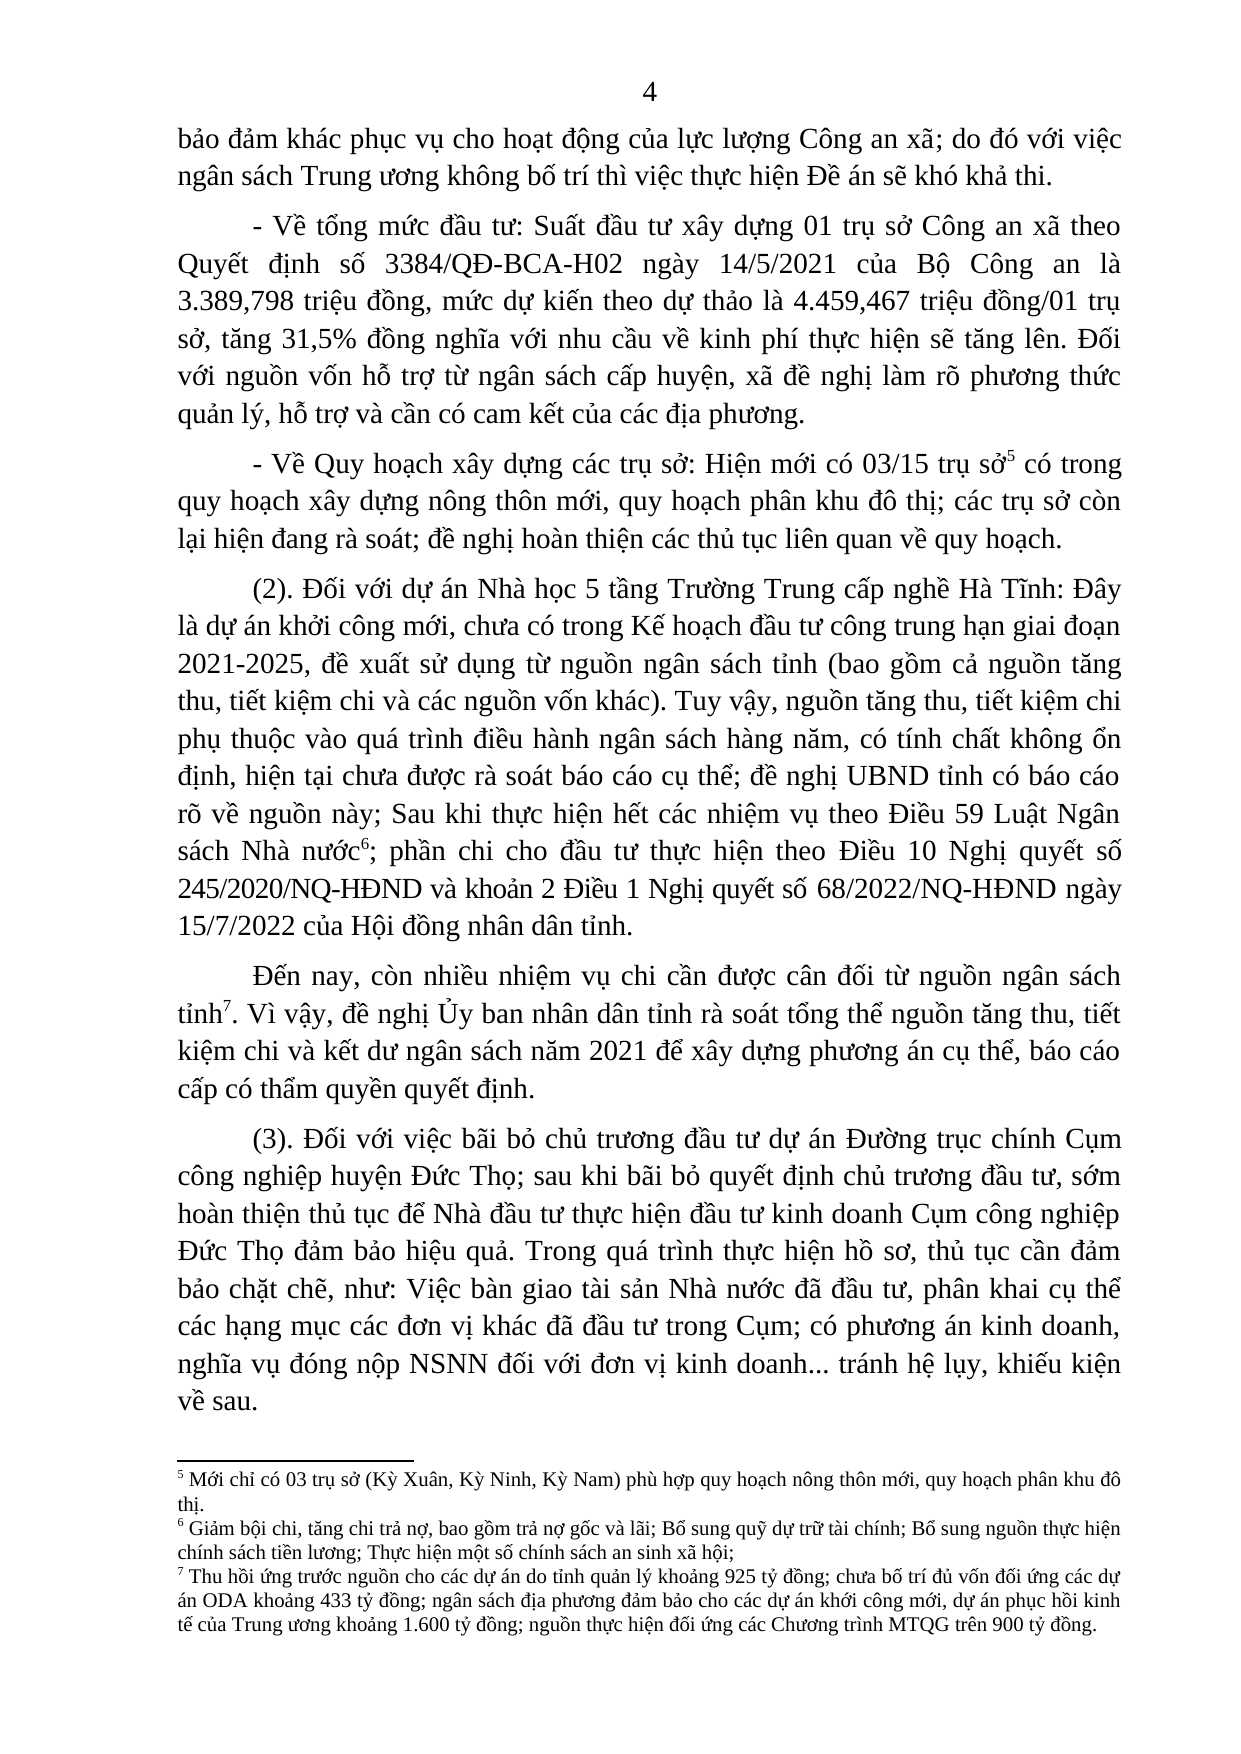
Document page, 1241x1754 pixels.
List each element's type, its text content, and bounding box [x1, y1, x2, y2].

text (3). Đối với việc bãi bỏ chủ trương đầu tư dự án Đường trục chính Cụm công nghiệp huyện Đức Thọ; sau khi bãi bỏ quyết định chủ trương đầu tư, sớm hoàn thiện thủ tục để Nhà đầu tư thực hiện đầu tư kinh doanh Cụm công nghiệp Đức Thọ đảm bảo hiệu quả. Trong quá trình thực hiện hồ sơ, thủ tục cần đảm bảo chặt chẽ, như: Việc bàn giao tài sản Nhà nước đã đầu tư, phân khai cụ thể các hạng mục các đơn vị khác đã đầu tư trong Cụm; có phương án kinh doanh, nghĩa vụ đóng nộp NSNN đối với đơn vị kinh doanh... tránh hệ lụy, khiếu kiện về sau. [177, 1118, 1122, 1418]
text - Về tổng mức đầu tư: Suất đầu tư xây dựng 01 trụ sở Công an xã theo Quyết định số 3384/QĐ-BCA-H02 ngày 14/5/2021 của Bộ Công an là 3.389,798 triệu đồng, mức dự kiến theo dự thảo là 4.459,467 triệu đồng/01 trụ sở, tăng 31,5% đồng nghĩa với nhu cầu về kinh phí thực hiện sẽ tăng lên. Đối với nguồn vốn hỗ trợ từ ngân sách cấp huyện, xã đề nghị làm rõ phương thức quản lý, hỗ trợ và cần có cam kết của các địa phương. [177, 206, 1122, 431]
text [177, 118, 1122, 193]
text Đến nay, còn nhiều nhiệm vụ chi cần được cân đối từ nguồn ngân sách tỉnh. Vì vậy, đề nghị Ủy ban nhân dân tỉnh rà soát tổng thể nguồn tăng thu, tiết kiệm chi và kết dư ngân sách năm 2021 để xây dựng phương án cụ thể, báo cáo cấp có thẩm quyền quyết định. [177, 956, 1122, 1106]
text - Về Quy hoạch xây dựng các trụ sở: Hiện mới có 03/15 trụ sở có trong quy hoạch xây dựng nông thôn mới, quy hoạch phân khu đô thị; các trụ sở còn lại hiện đang rà soát; đề nghị hoàn thiện các thủ tục liên quan về quy hoạch. [177, 443, 1122, 483]
text - Về Quy hoạch xây dựng các trụ sở: Hiện mới có 03/15 trụ sở có trong quy hoạch xây dựng nông thôn mới, quy hoạch phân khu đô thị; các trụ sở còn lại hiện đang rà soát; đề nghị hoàn thiện các thủ tục liên quan về quy hoạch. [177, 517, 1122, 556]
text (2). Đối với dự án Nhà học 5 tầng Trường Trung cấp nghề Hà Tĩnh: Đây là dự án khởi công mới, chưa có trong Kế hoạch đầu tư công trung hạn giai đoạn 2021-2025, đề xuất sử dụng từ nguồn ngân sách tỉnh (bao gồm cả nguồn tăng thu, tiết kiệm chi và các nguồn vốn khác). Tuy vậy, nguồn tăng thu, tiết kiệm chi phụ thuộc vào quá trình điều hành ngân sách hàng năm, có tính chất không ổn định, hiện tại chưa được rà soát báo cáo cụ thể; đề nghị UBND tỉnh có báo cáo rõ về nguồn này; Sau khi thực hiện hết các nhiệm vụ theo Điều 59 Luật Ngân sách Nhà nước; phần chi cho đầu tư thực hiện theo Điều 10 Nghị quyết số 245/2020/NQ-HĐND và khoản 2 Điều 1 Nghị quyết số 68/2022/NQ-HĐND ngày 15/7/2022 của Hội đồng nhân dân tỉnh. [177, 568, 1122, 943]
